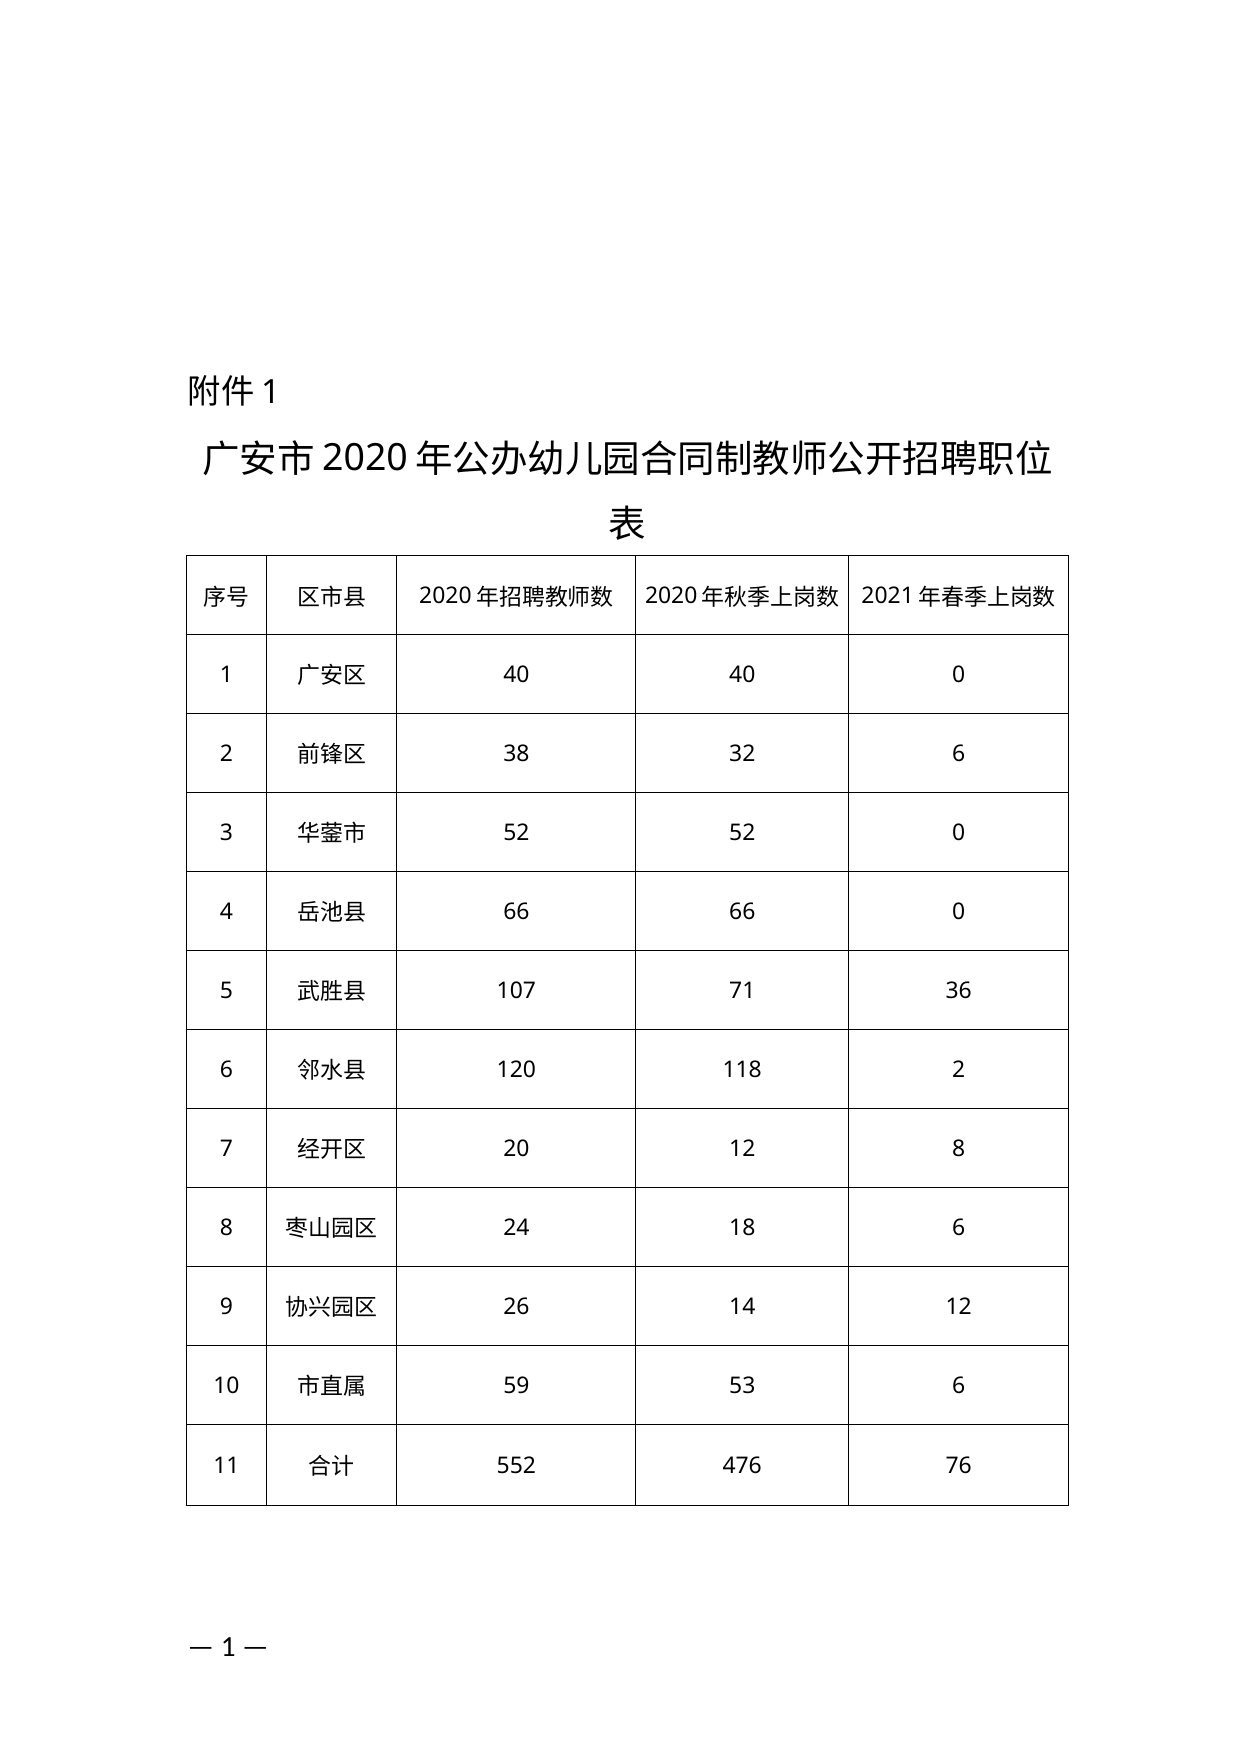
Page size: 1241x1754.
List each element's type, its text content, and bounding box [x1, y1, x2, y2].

table_cell 6 [849, 1188, 1068, 1266]
table_cell 107 [397, 951, 635, 1029]
table_cell 7 [187, 1109, 266, 1187]
table_cell 华蓥市 [267, 793, 396, 871]
table_cell 2 [849, 1030, 1068, 1108]
table_header 广安市2020年公办幼儿园合同制教师公开招聘职位表 [186, 422, 1068, 555]
table_cell 32 [636, 714, 848, 792]
table_cell 66 [636, 872, 848, 950]
table_cell 71 [636, 951, 848, 1029]
table_cell 协兴园区 [267, 1267, 396, 1345]
table_cell 26 [397, 1267, 635, 1345]
table_cell 3 [187, 793, 266, 871]
table_cell 9 [187, 1267, 266, 1345]
table_cell 2 [187, 714, 266, 792]
table_cell 8 [849, 1109, 1068, 1187]
table_cell 武胜县 [267, 951, 396, 1029]
table_cell 38 [397, 714, 635, 792]
table_cell 0 [849, 635, 1068, 713]
table_cell 枣山园区 [267, 1188, 396, 1266]
table_cell 118 [636, 1030, 848, 1108]
table_cell 区市县 [267, 556, 396, 634]
table_cell 52 [397, 793, 635, 871]
table_cell 4 [187, 872, 266, 950]
table_cell 0 [849, 872, 1068, 950]
table_cell 前锋区 [267, 714, 396, 792]
table_cell 8 [187, 1188, 266, 1266]
table_cell 476 [636, 1425, 848, 1505]
table_cell 14 [636, 1267, 848, 1345]
table_cell 59 [397, 1346, 635, 1424]
table_cell 20 [397, 1109, 635, 1187]
table_cell 2020年招聘教师数 [397, 556, 635, 634]
table_cell 18 [636, 1188, 848, 1266]
table_cell 40 [636, 635, 848, 713]
table_cell 52 [636, 793, 848, 871]
text 附件1 [187, 357, 1053, 422]
table_cell 1 [187, 635, 266, 713]
table_cell 12 [636, 1109, 848, 1187]
table_cell 0 [849, 793, 1068, 871]
table_cell 6 [849, 1346, 1068, 1424]
table_cell 6 [849, 714, 1068, 792]
table_cell 经开区 [267, 1109, 396, 1187]
table_cell 10 [187, 1346, 266, 1424]
table_cell 岳池县 [267, 872, 396, 950]
table_cell 40 [397, 635, 635, 713]
table_cell 6 [187, 1030, 266, 1108]
table_cell 552 [397, 1425, 635, 1505]
table_cell 66 [397, 872, 635, 950]
table_cell 5 [187, 951, 266, 1029]
table_cell 120 [397, 1030, 635, 1108]
table_cell 广安区 [267, 635, 396, 713]
table_cell 市直属 [267, 1346, 396, 1424]
table_cell 邻水县 [267, 1030, 396, 1108]
table_cell 76 [849, 1425, 1068, 1505]
table_cell 序号 [187, 556, 266, 634]
table_cell 12 [849, 1267, 1068, 1345]
table_cell 24 [397, 1188, 635, 1266]
table_cell 合计 [267, 1425, 396, 1505]
table_cell 53 [636, 1346, 848, 1424]
table_cell 2021年春季上岗数 [849, 556, 1068, 634]
table_cell 11 [187, 1425, 266, 1505]
table_cell 36 [849, 951, 1068, 1029]
table_cell 2020年秋季上岗数 [636, 556, 848, 634]
